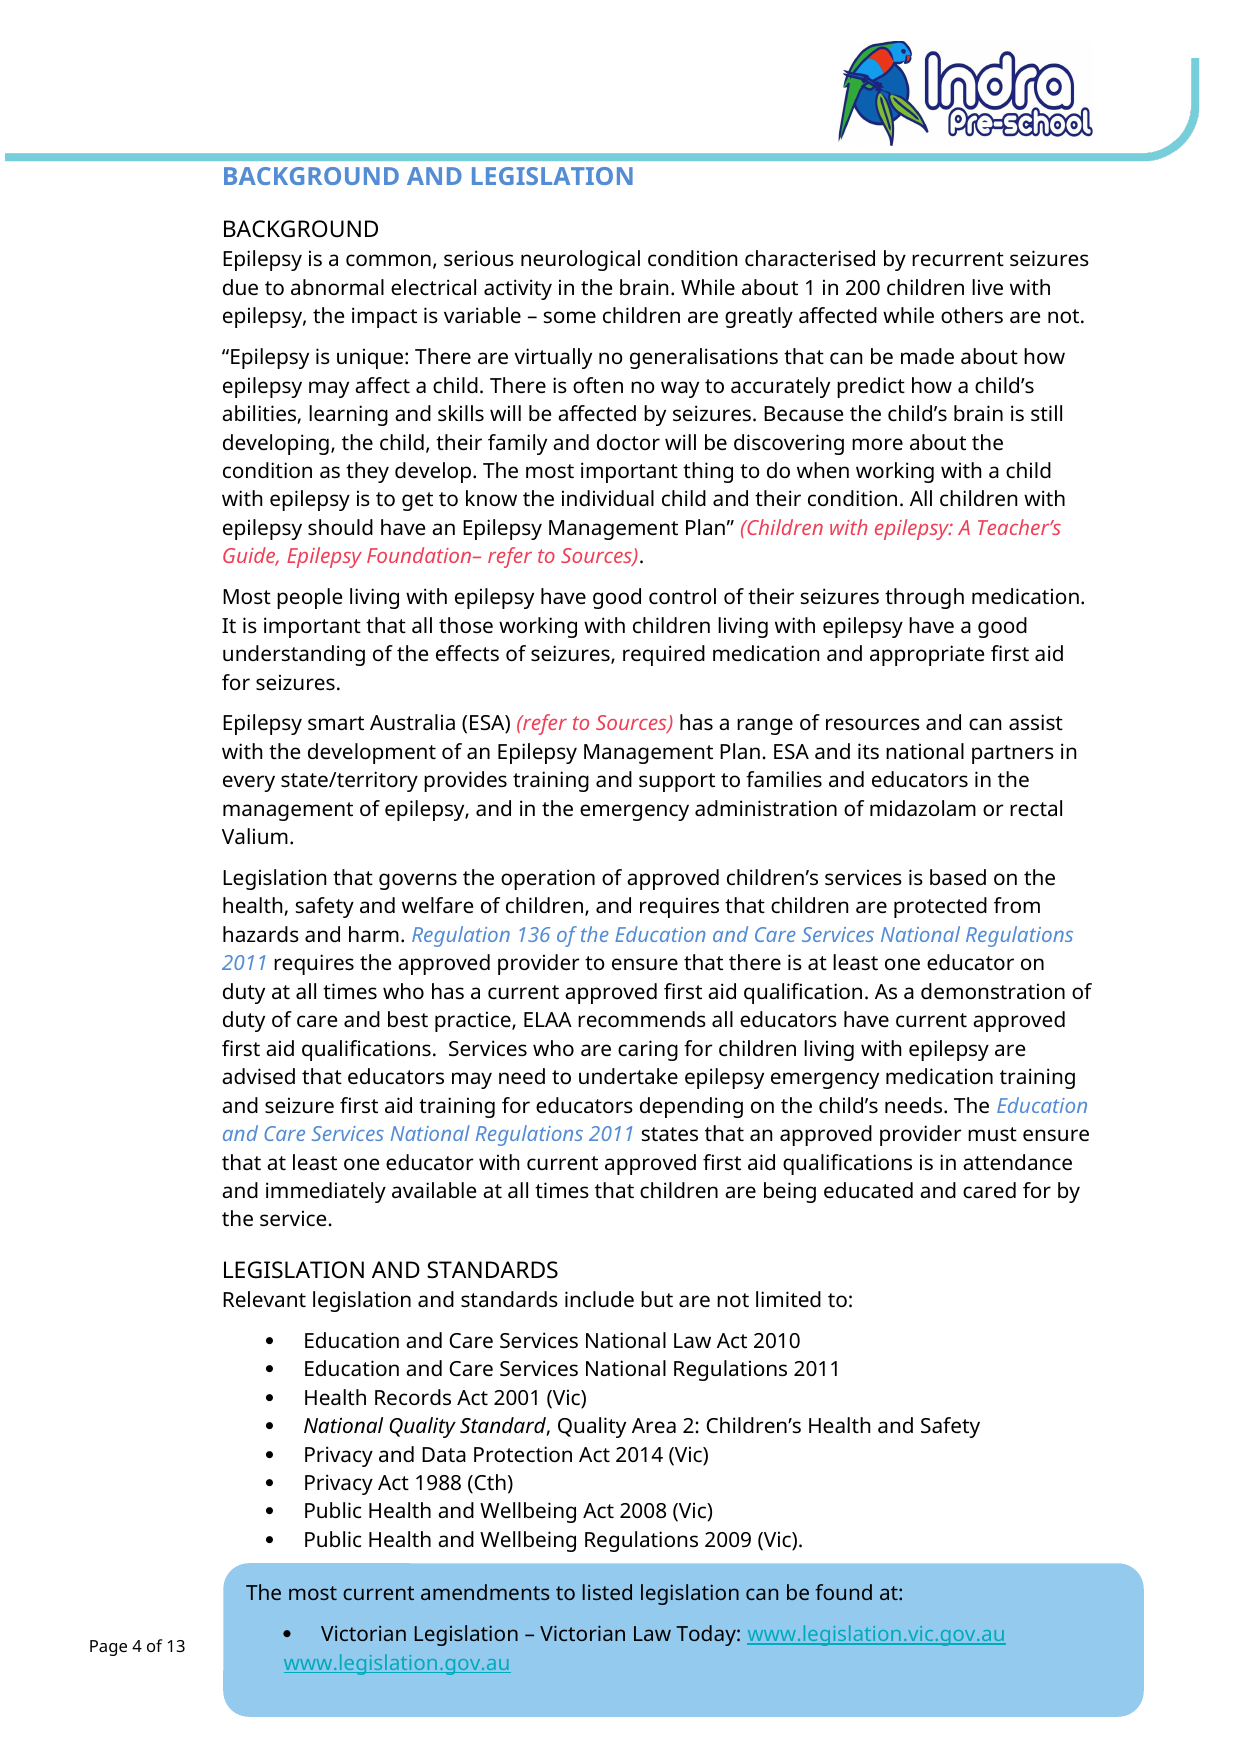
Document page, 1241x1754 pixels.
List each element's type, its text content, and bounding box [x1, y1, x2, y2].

text Epilepsy smart Australia (ESA) (refer to Sources) has a range of resources and can assist with the development of an Epilepsy Management Plan. ESA and its national partners in every state/territory provides training and support to families and educators in the management of epilepsy, and in the emergency administration of midazolam or rectal Valium. [222, 708, 1093, 851]
text Public Health and Wellbeing Regulations 2009 (Vic). [266, 1525, 1093, 1553]
text Legislation that governs the operation of approved children’s services is based on the health, safety and welfare of children, and requires that children are protected from hazards and harm. Regulation 136 of the Education and Care Services National Regulations 2011 requires the approved provider to ensure that there is at least one educator on duty at all times who has a current approved first aid qualification. As a demonstration of duty of care and best practice, ELAA recommends all educators have current approved first aid qualifications. Services who are caring for children living with epilepsy are advised that educators may need to undertake epilepsy emergency medication training and seizure first aid training for educators depending on the child’s needs. The Education and Care Services National Regulations 2011 states that an approved provider must ensure that at least one educator with current approved first aid qualifications is in attendance and immediately available at all times that children are being educated and cared for by the service. [222, 863, 1093, 1233]
subtitle Background [222, 213, 1093, 244]
picture [5, 41, 1241, 184]
text Public Health and Wellbeing Act 2008 (Vic) [266, 1497, 1093, 1525]
text Education and Care Services National Law Act 2010 [266, 1326, 1093, 1354]
text Health Records Act 2001 (Vic) [266, 1383, 1093, 1411]
text Privacy and Data Protection Act 2014 (Vic) [266, 1440, 1093, 1468]
subtitle Legislation and Standards [222, 1254, 1093, 1285]
text Most people living with epilepsy have good control of their seizures through medication. It is important that all those working with children living with epilepsy have a good understanding of the effects of seizures, required medication and appropriate first aid for seizures. [222, 582, 1093, 696]
text Education and Care Services National Regulations 2011 [266, 1354, 1093, 1383]
text Relevant legislation and standards include but are not limited to: [222, 1285, 1093, 1313]
text Background and Legislation [222, 158, 1093, 192]
text “Epilepsy is unique: There are virtually no generalisations that can be made about how epilepsy may affect a child. There is often no way to accurately predict how a child’s abilities, learning and skills will be affected by seizures. Because the child’s brain is still developing, the child, their family and doctor will be discovering more about the condition as they develop. The most important thing to do when working with a child with epilepsy is to get to know the individual child and their condition. All children with epilepsy should have an Epilepsy Management Plan” (Children with epilepsy: A Teacher’s Guide, Epilepsy Foundation– refer to Sources). [222, 342, 1093, 570]
text National Quality Standard, Quality Area 2: Children’s Health and Safety [266, 1411, 1093, 1440]
text Epilepsy is a common, serious neurological condition characterised by recurrent seizures due to abnormal electrical activity in the brain. While about 1 in 200 children live with epilepsy, the impact is variable – some children are greatly affected while others are not. [222, 244, 1093, 330]
text Privacy Act 1988 (Cth) [266, 1468, 1093, 1497]
